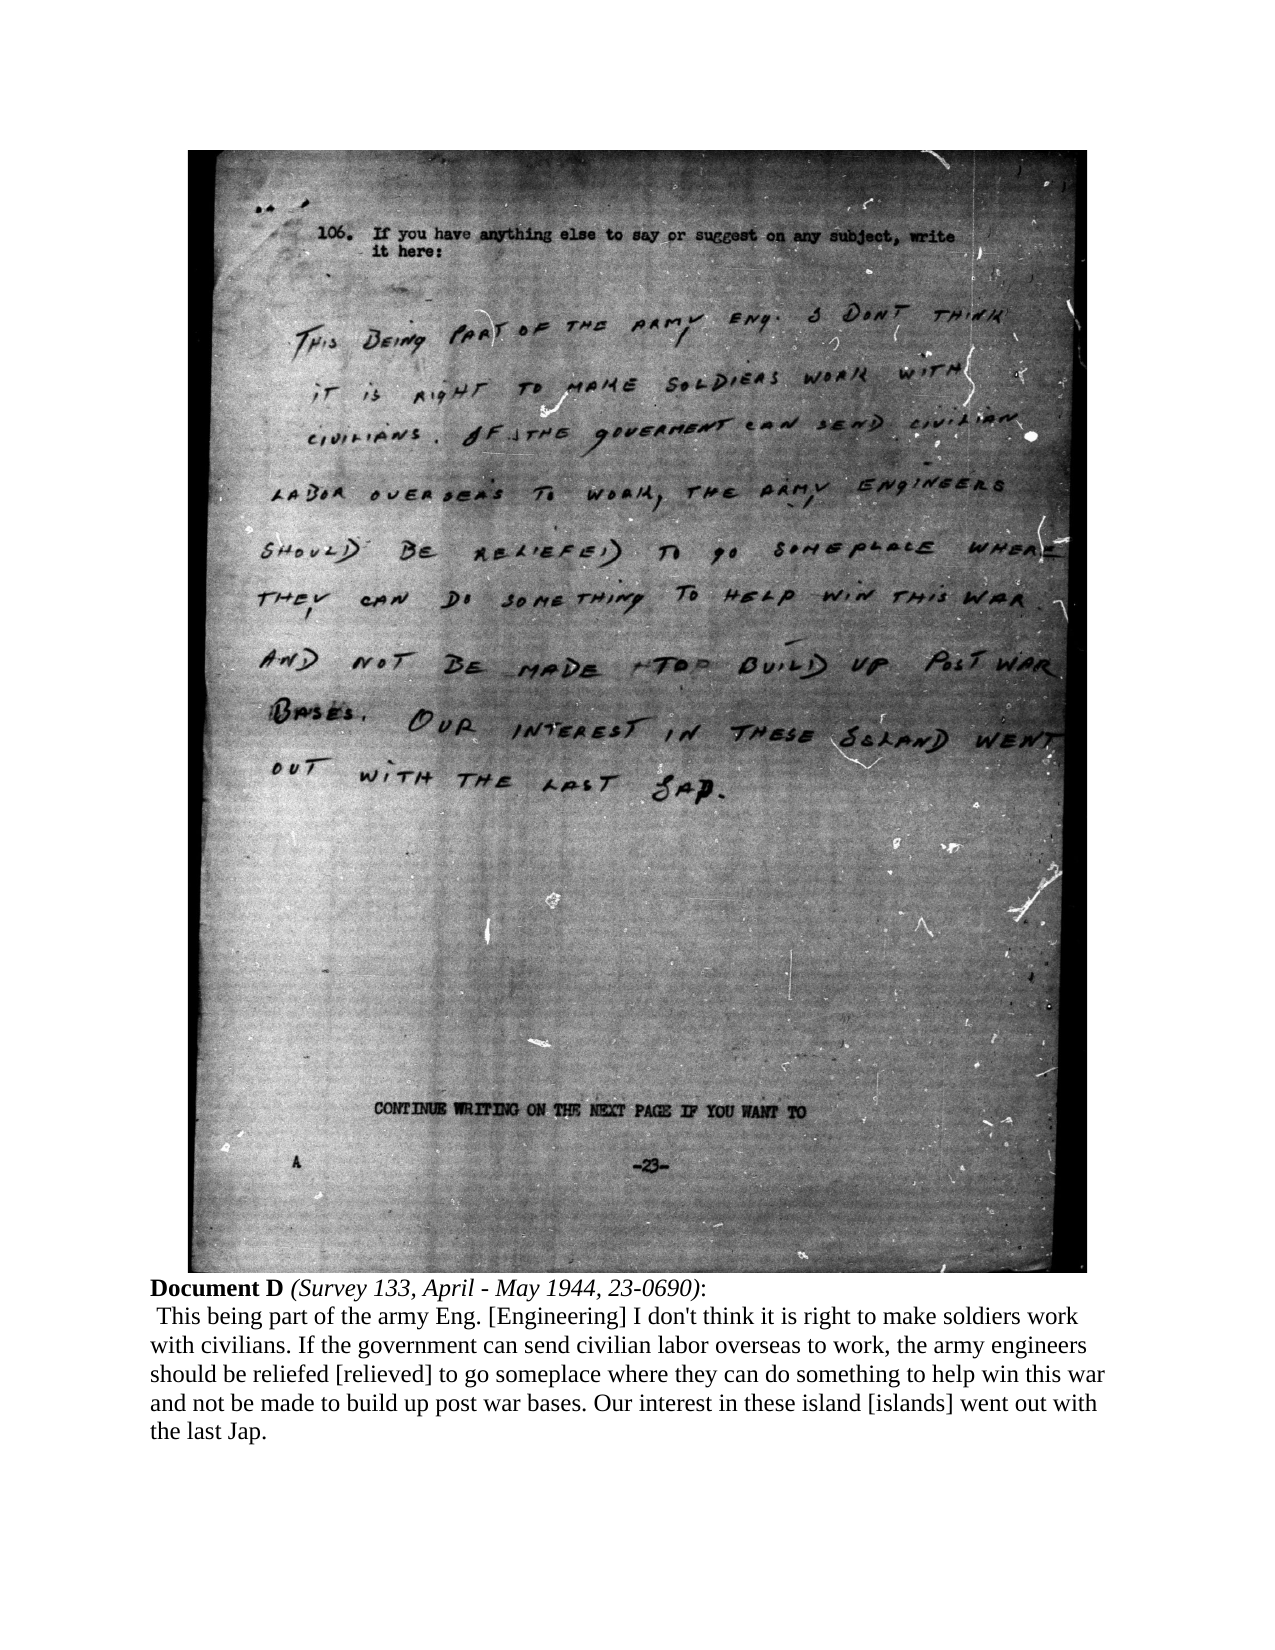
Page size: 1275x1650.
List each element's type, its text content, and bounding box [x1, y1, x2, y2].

text Document D (Survey 133, April - May 1944, 23-0690): [150, 1273, 1125, 1301]
text This being part of the army Eng. [Engineering] I don't think it is right to make soldiers work with civilians. If the government can send civilian labor overseas to work, the army engineers should be reliefed [relieved] to go someplace where they can do something to help win this war and not be made to build up post war bases. Our interest in these island [islands] went out with the last Jap. [150, 1301, 1125, 1445]
picture [187, 150, 1088, 1273]
